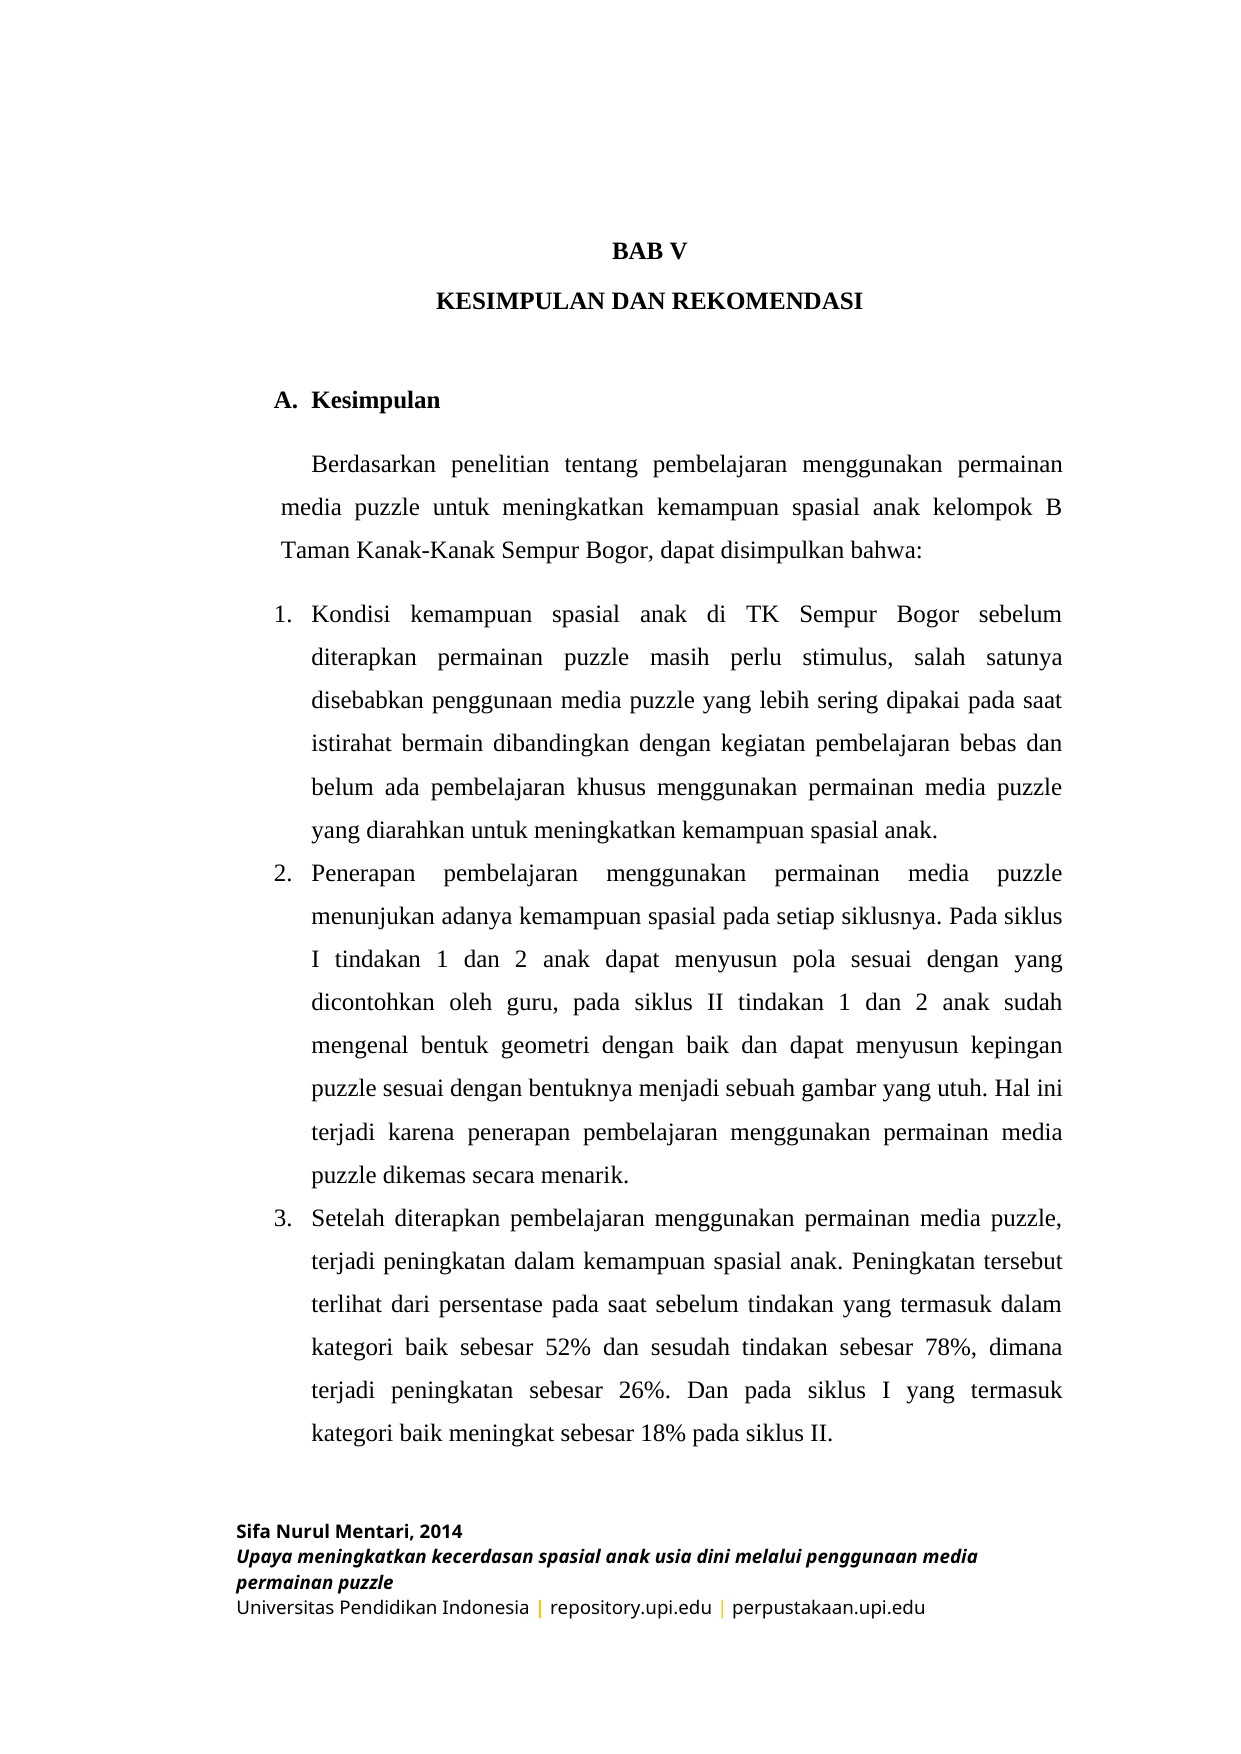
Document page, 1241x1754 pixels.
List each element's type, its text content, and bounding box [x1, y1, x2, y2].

list Setelah diterapkan pembelajaran menggunakan permainan media puzzle, terjadi peningkatan dalam kemampuan spasial anak. Peningkatan tersebut terlihat dari persentase pada saat sebelum tindakan yang termasuk dalam kategori baik sebesar 52% dan sesudah tindakan sebesar 78%, dimana terjadi peningkatan sebesar 26%. Dan pada siklus I yang termasuk kategori baik meningkat sebesar 18% pada siklus II. [274, 1203, 1063, 1447]
text Berdasarkan penelitian tentang pembelajaran menggunakan permainan media puzzle untuk meningkatkan kemampuan spasial anak kelompok B Taman Kanak-Kanak Sempur Bogor, dapat disimpulkan bahwa: [281, 449, 1063, 564]
list Kondisi kemampuan spasial anak di TK Sempur Bogor sebelum diterapkan permainan puzzle masih perlu stimulus, salah satunya disebabkan penggunaan media puzzle yang lebih sering dipakai pada saat istirahat bermain dibandingkan dengan kegiatan pembelajaran bebas dan belum ada pembelajaran khusus menggunakan permainan media puzzle yang diarahkan untuk meningkatkan kemampuan spasial anak. [274, 599, 1063, 843]
list Kesimpulan [274, 385, 1063, 414]
text KESIMPULAN DAN REKOMENDASI [236, 286, 1063, 314]
list Penerapan pembelajaran menggunakan permainan media puzzle menunjukan adanya kemampuan spasial pada setiap siklusnya. Pada siklus I tindakan 1 dan 2 anak dapat menyusun pola sesuai dengan yang dicontohkan oleh guru, pada siklus II tindakan 1 dan 2 anak sudah mengenal bentuk geometri dengan baik dan dapat menyusun kepingan puzzle sesuai dengan bentuknya menjadi sebuah gambar yang utuh. Hal ini terjadi karena penerapan pembelajaran menggunakan permainan media puzzle dikemas secara menarik. [274, 858, 1063, 1188]
text BAB V [236, 236, 1063, 265]
